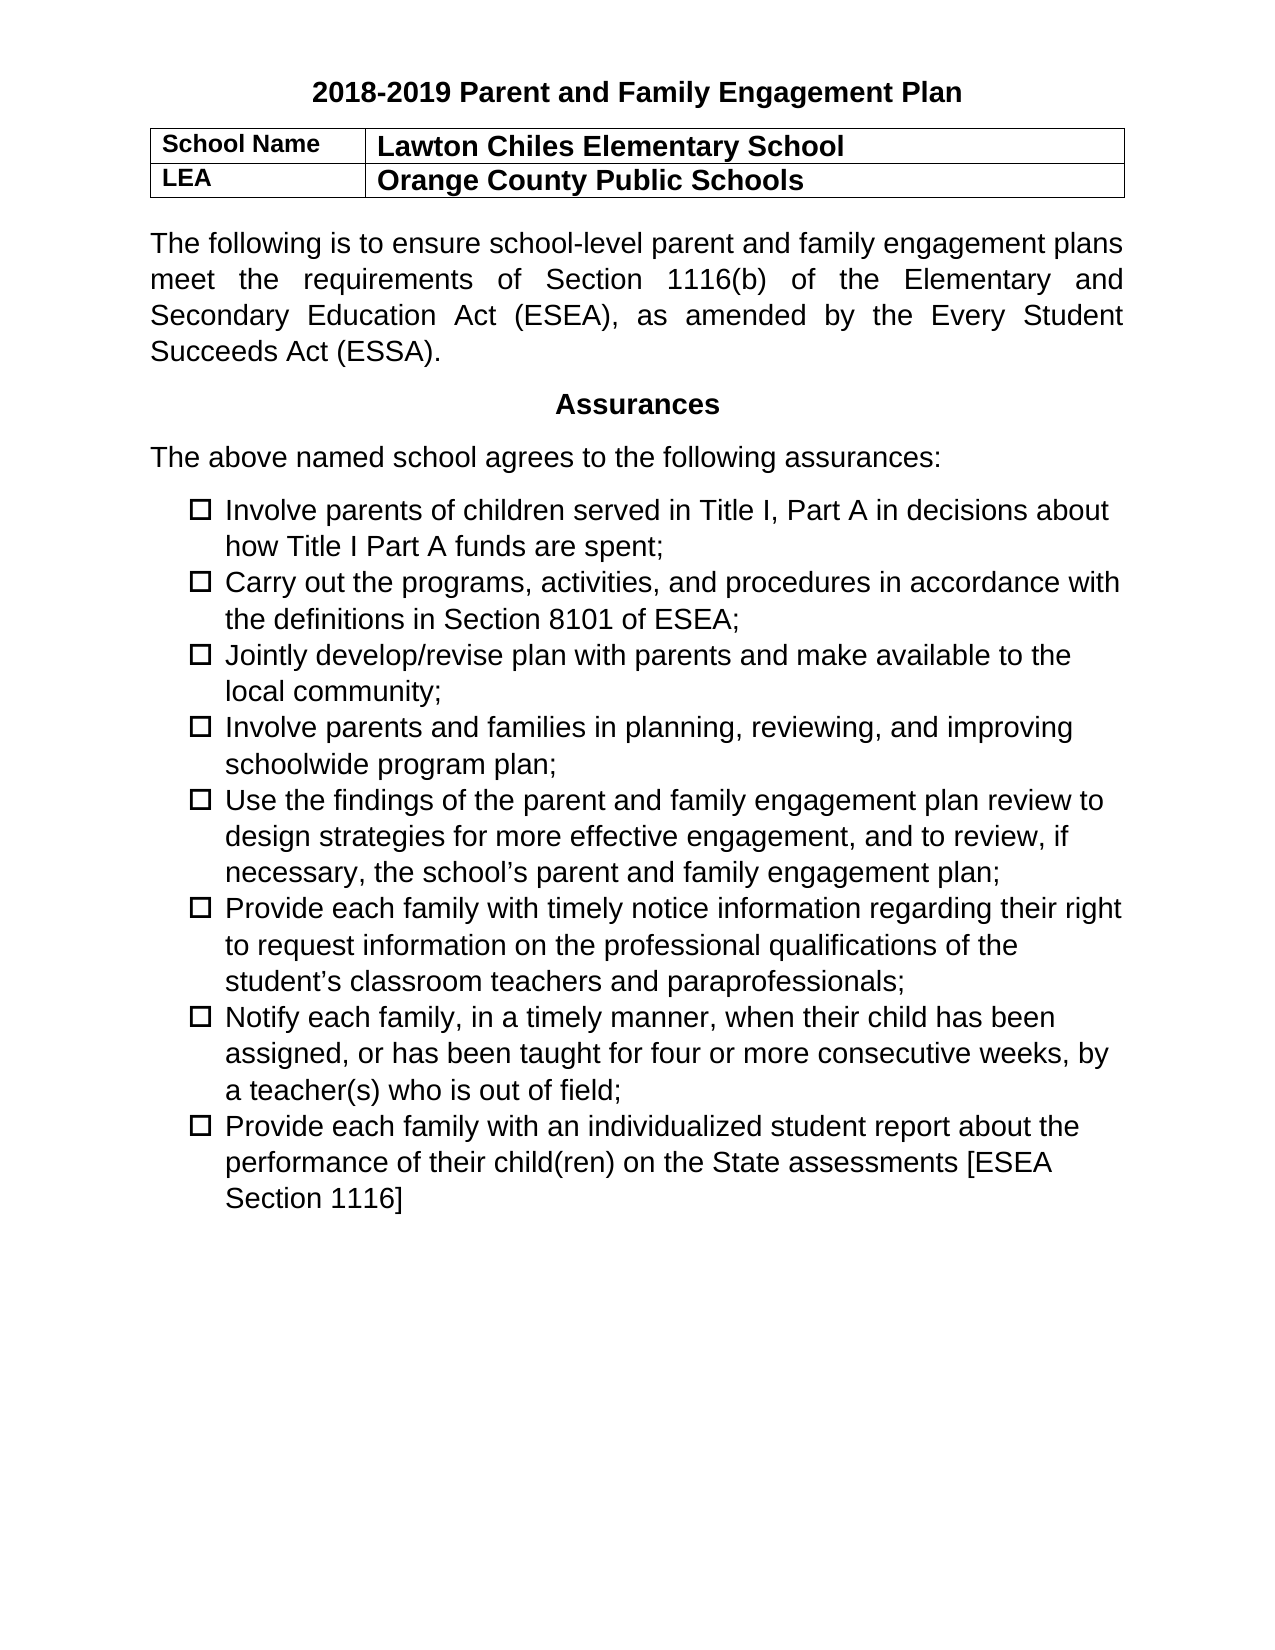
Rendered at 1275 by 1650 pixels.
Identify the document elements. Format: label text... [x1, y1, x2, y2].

list Involve parents of children served in Title I, Part A in decisions about how Title I Part A funds are spent; [187, 493, 1125, 563]
list Notify each family, in a timely manner, when their child has been assigned, or has been taught for four or more consecutive weeks, by a teacher(s) who is out of field; [187, 1000, 1125, 1106]
text The above named school agrees to the following assurances: [150, 440, 1125, 474]
list Carry out the programs, activities, and procedures in accordance with the definitions in Section 8101 of ESEA; [187, 565, 1125, 635]
list Involve parents and families in planning, reviewing, and improving schoolwide program plan; [187, 710, 1125, 780]
text The following is to ensure school-level parent and family engagement plans meet the requirements of Section 1116(b) of the Elementary and Secondary Education Act (ESEA), as amended by the Every Student Succeeds Act (ESSA). [150, 226, 1125, 368]
list Jointly develop/revise plan with parents and make available to the local community; [187, 638, 1125, 708]
text Assurances [150, 387, 1125, 421]
list Provide each family with an individualized student report about the performance of their child(ren) on the State assessments [ESEA Section 1116] [187, 1109, 1125, 1215]
list Use the findings of the parent and family engagement plan review to design strategies for more effective engagement, and to review, if necessary, the school’s parent and family engagement plan; [187, 783, 1125, 889]
list Provide each family with timely notice information regarding their right to request information on the professional qualifications of the student’s classroom teachers and paraprofessionals; [187, 892, 1125, 998]
